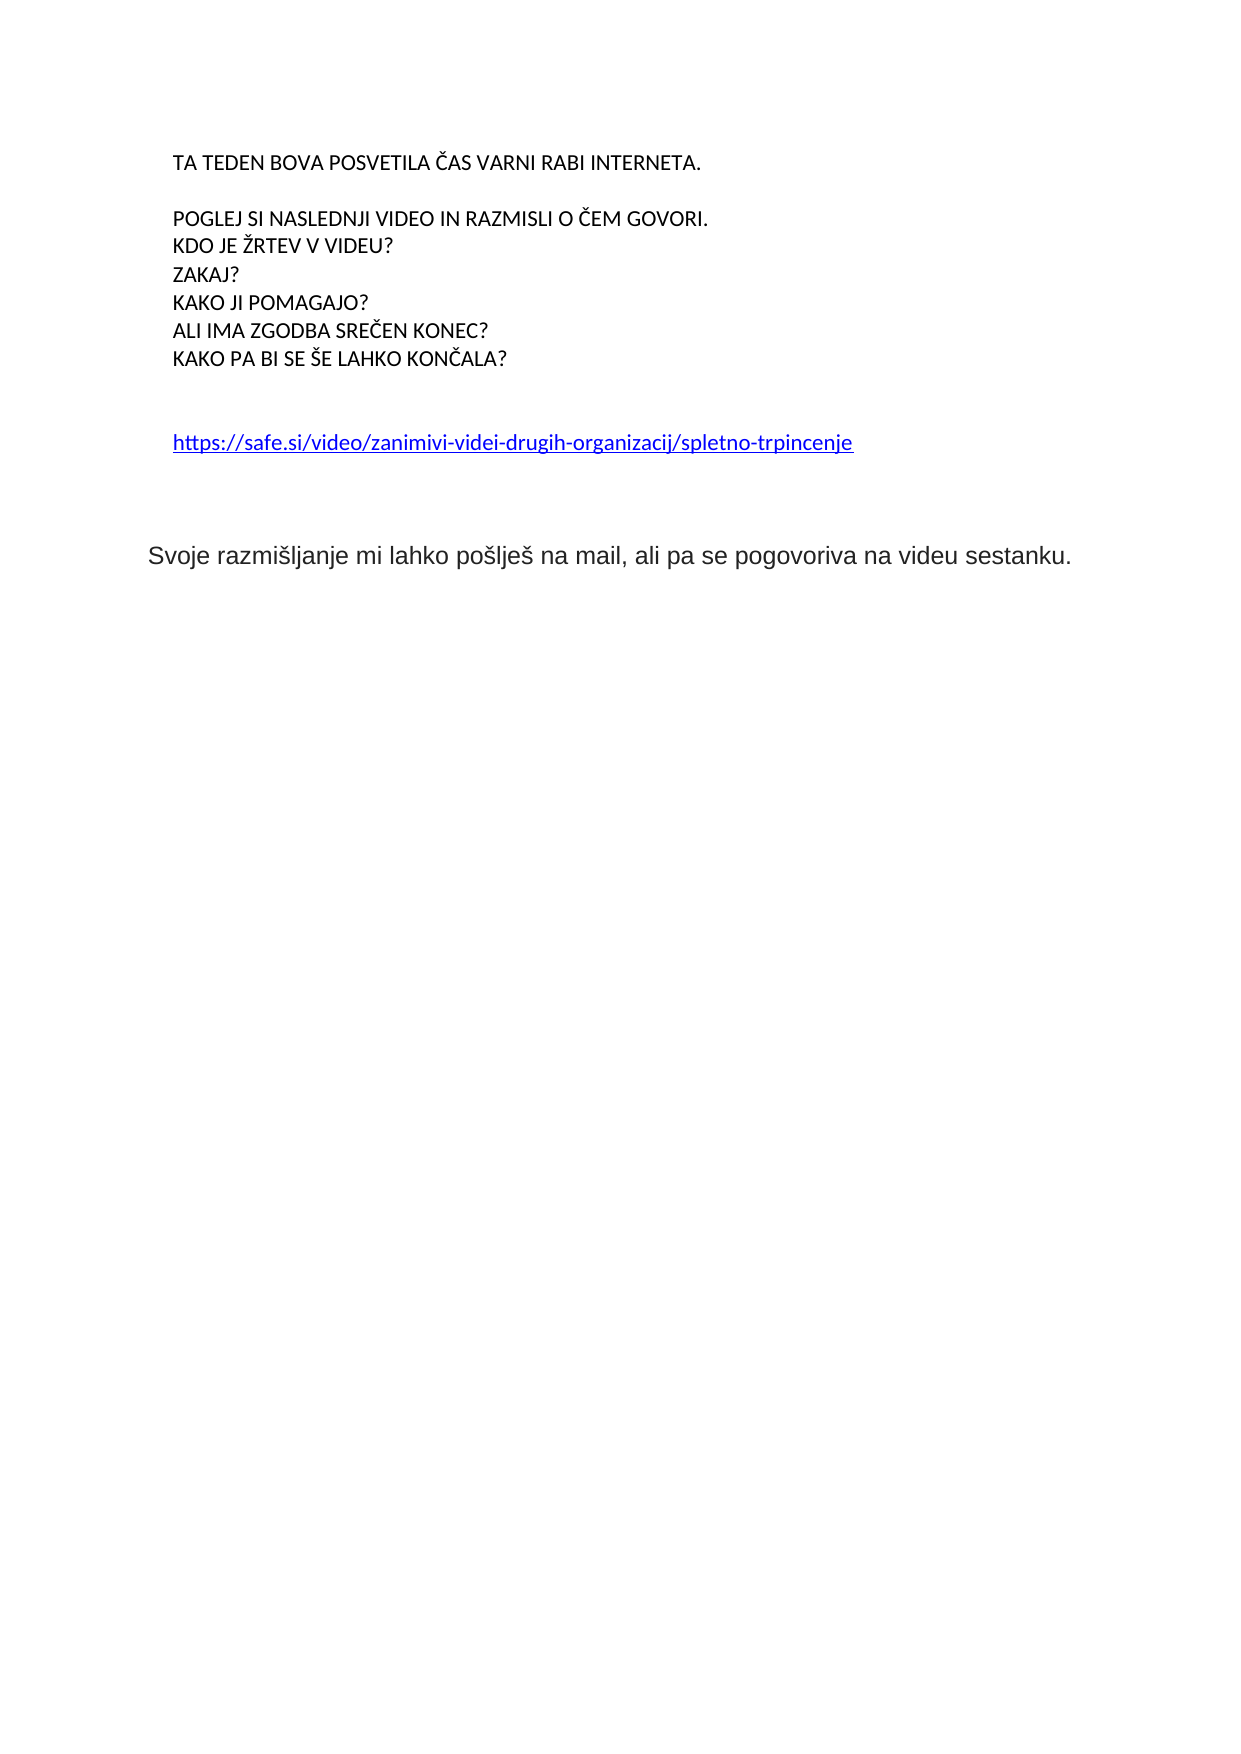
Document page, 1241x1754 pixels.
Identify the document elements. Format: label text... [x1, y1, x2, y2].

text TA TEDEN BOVA POSVETILA ČAS VARNI RABI INTERNETA. [173, 148, 1093, 176]
text KAKO PA BI SE ŠE LAHKO KONČALA? [173, 344, 1093, 372]
text KDO JE ŽRTEV V VIDEU? [173, 232, 1093, 260]
text POGLEJ SI NASLEDNJI VIDEO IN RAZMISLI O ČEM GOVORI. [173, 204, 1093, 232]
text ZAKAJ? [173, 260, 1093, 288]
text KAKO JI POMAGAJO? [173, 288, 1093, 316]
text ALI IMA ZGODBA SREČEN KONEC? [173, 316, 1093, 344]
text https://safe.si/video/zanimivi-videi-drugih-organizacij/spletno-trpincenje [173, 428, 1093, 456]
text Svoje razmišljanje mi lahko pošlješ na mail, ali pa se pogovoriva na videu sestanku. [148, 541, 1093, 570]
